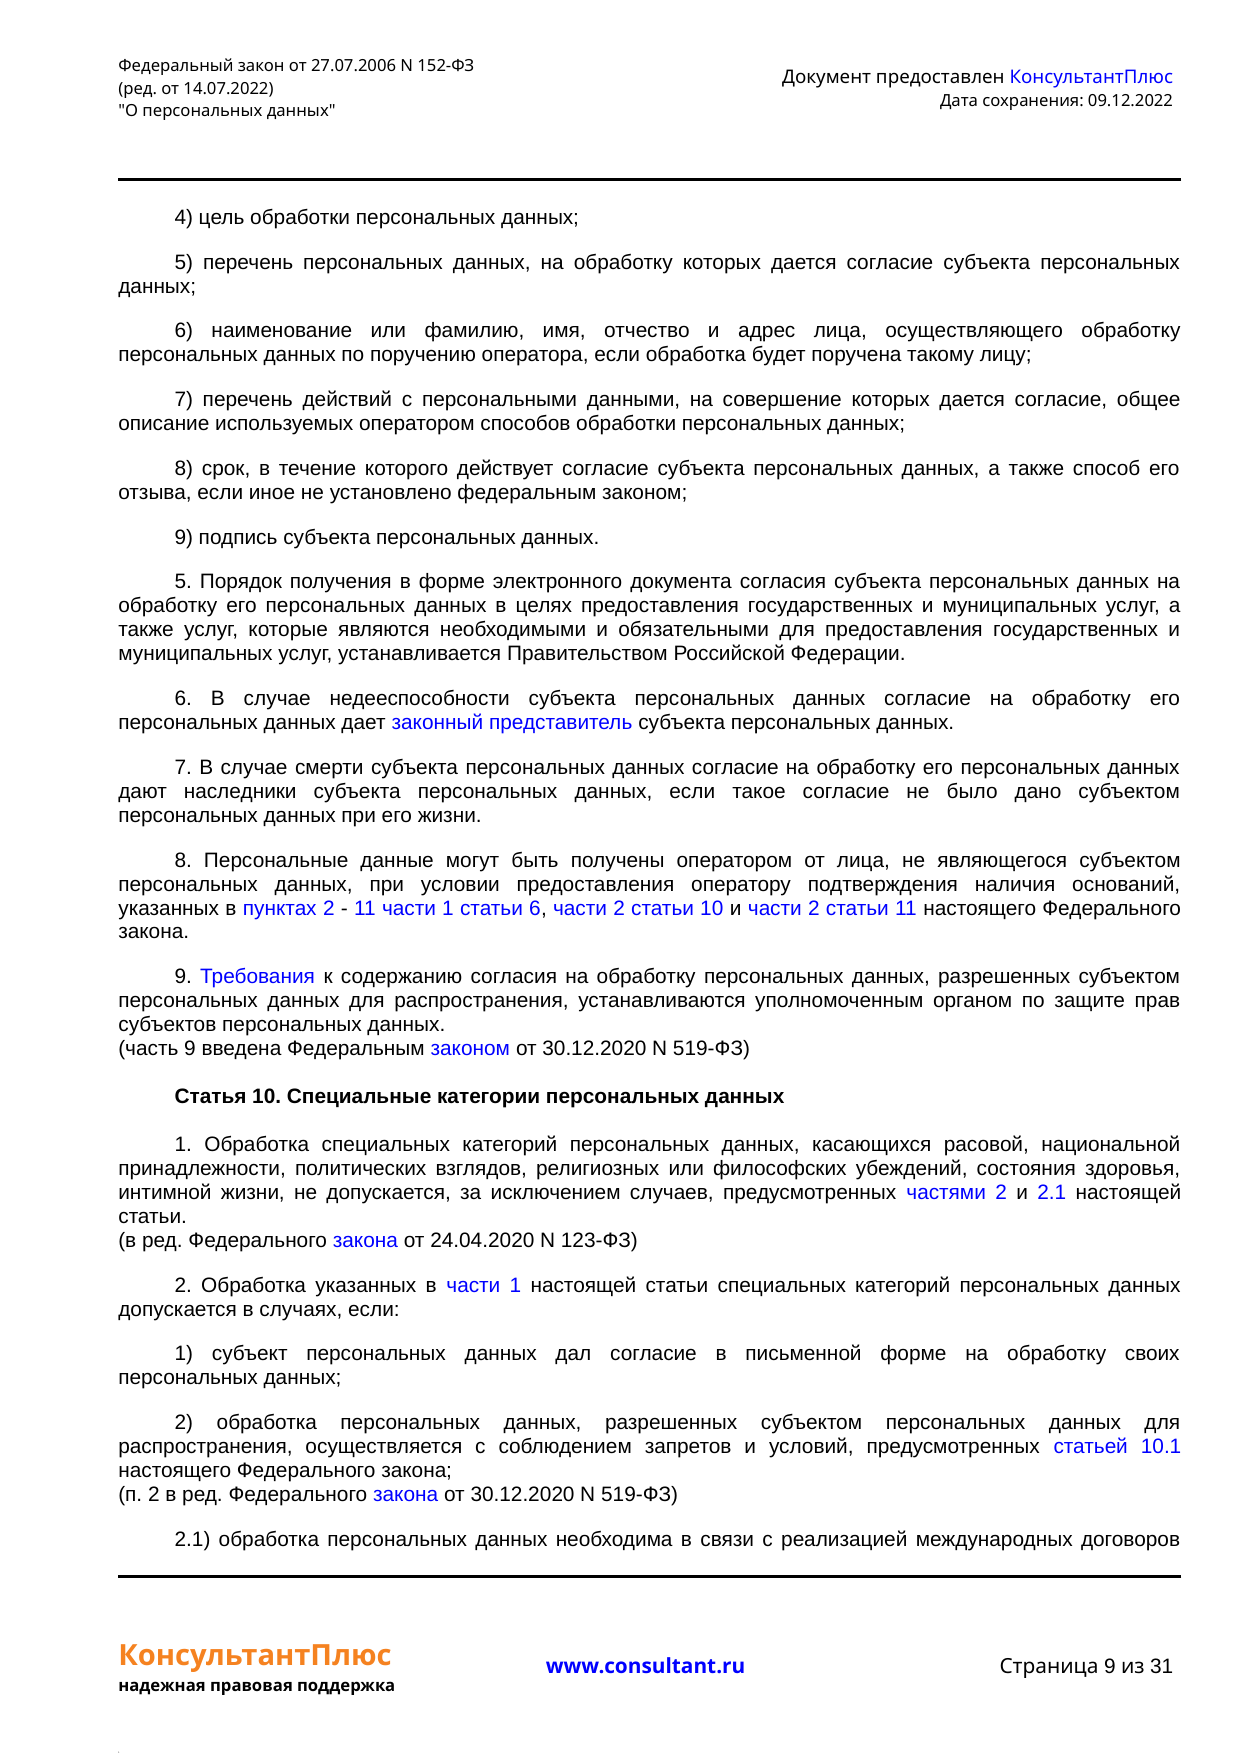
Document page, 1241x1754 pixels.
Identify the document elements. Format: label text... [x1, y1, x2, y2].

text (п. 2 в ред. Федерального закона от 30.12.2020 N 519-ФЗ) [118, 1482, 1181, 1506]
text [118, 1527, 1181, 1551]
text 5) перечень персональных данных, на обработку которых дается согласие субъекта персональных данных; [118, 249, 1181, 297]
title Статья 10. Специальные категории персональных данных [118, 1084, 1181, 1108]
text 8. Персональные данные могут быть получены оператором от лица, не являющегося субъектом персональных данных, при условии предоставления оператору подтверждения наличия оснований, указанных в пунктах 2 - 11 части 1 статьи 6, части 2 статьи 10 и части 2 статьи 11 настоящего Федерального закона. [118, 847, 1181, 943]
text 2. Обработка указанных в части 1 настоящей статьи специальных категорий персональных данных допускается в случаях, если: [118, 1272, 1181, 1320]
text 2) обработка персональных данных, разрешенных субъектом персональных данных для распространения, осуществляется с соблюдением запретов и условий, предусмотренных статьей 10.1 настоящего Федерального закона; [118, 1410, 1181, 1482]
text 8) срок, в течение которого действует согласие субъекта персональных данных, а также способ его отзыва, если иное не установлено федеральным законом; [118, 456, 1181, 504]
text 6) наименование или фамилию, имя, отчество и адрес лица, осуществляющего обработку персональных данных по поручению оператора, если обработка будет поручена такому лицу; [118, 318, 1181, 366]
text 4) цель обработки персональных данных; [118, 205, 1181, 229]
text (в ред. Федерального закона от 24.04.2020 N 123-ФЗ) [118, 1228, 1181, 1252]
text (часть 9 введена Федеральным законом от 30.12.2020 N 519-ФЗ) [118, 1036, 1181, 1060]
text 9. Требования к содержанию согласия на обработку персональных данных, разрешенных субъектом персональных данных для распространения, устанавливаются уполномоченным органом по защите прав субъектов персональных данных. [118, 964, 1181, 1036]
text 1) субъект персональных данных дал согласие в письменной форме на обработку своих персональных данных; [118, 1341, 1181, 1389]
text 7. В случае смерти субъекта персональных данных согласие на обработку его персональных данных дают наследники субъекта персональных данных, если такое согласие не было дано субъектом персональных данных при его жизни. [118, 755, 1181, 827]
text 5. Порядок получения в форме электронного документа согласия субъекта персональных данных на обработку его персональных данных в целях предоставления государственных и муниципальных услуг, а также услуг, которые являются необходимыми и обязательными для предоставления государственных и муниципальных услуг, устанавливается Правительством Российской Федерации. [118, 569, 1181, 665]
text 1. Обработка специальных категорий персональных данных, касающихся расовой, национальной принадлежности, политических взглядов, религиозных или философских убеждений, состояния здоровья, интимной жизни, не допускается, за исключением случаев, предусмотренных частями 2 и 2.1 настоящей статьи. [118, 1132, 1181, 1228]
text 6. В случае недееспособности субъекта персональных данных согласие на обработку его персональных данных дает законный представитель субъекта персональных данных. [118, 686, 1181, 734]
text 9) подпись субъекта персональных данных. [118, 524, 1181, 548]
text 7) перечень действий с персональными данными, на совершение которых дается согласие, общее описание используемых оператором способов обработки персональных данных; [118, 387, 1181, 435]
